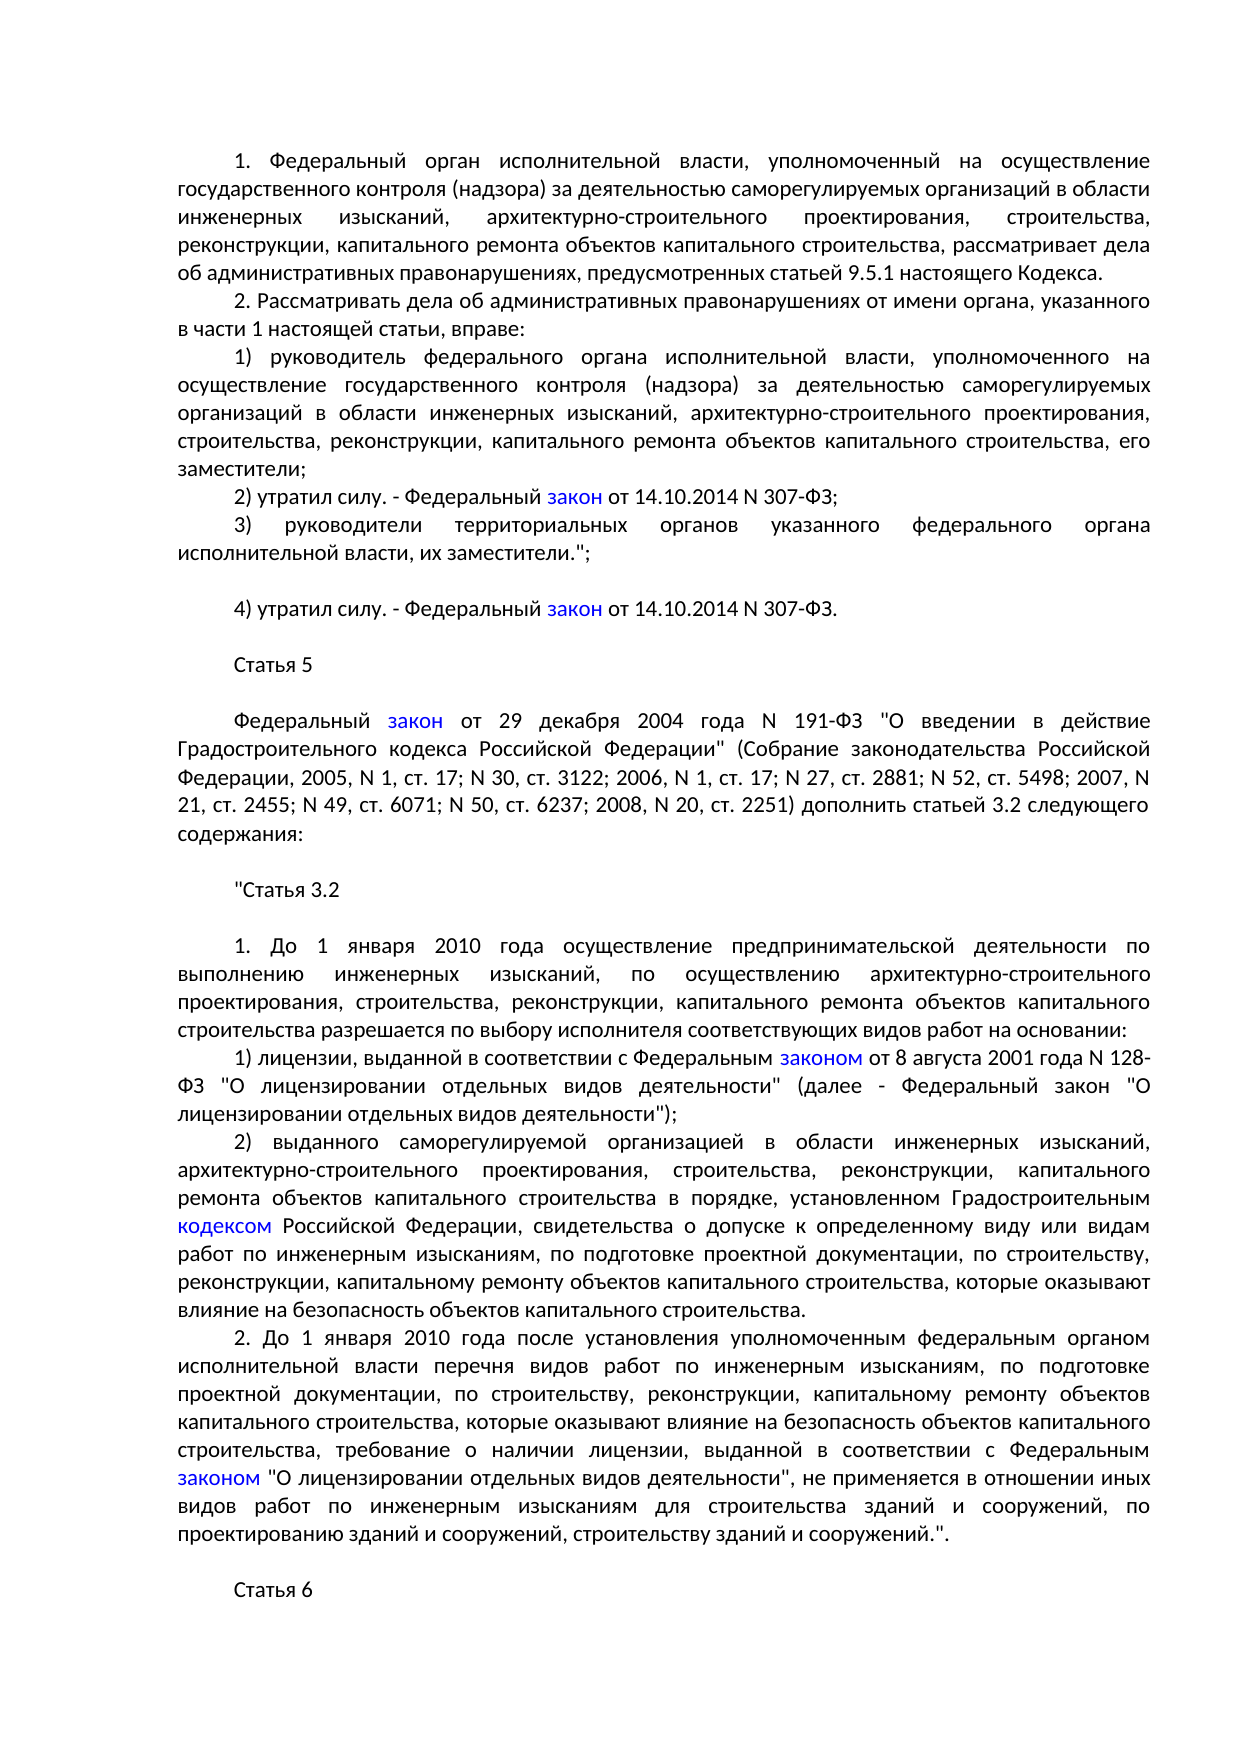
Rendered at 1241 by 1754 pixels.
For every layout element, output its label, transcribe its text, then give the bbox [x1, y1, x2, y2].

text Федеральный закон от 29 декабря 2004 года N 191-ФЗ "О введении в действие Градостроительного кодекса Российской Федерации" (Собрание законодательства Российской Федерации, 2005, N 1, ст. 17; N 30, ст. 3122; 2006, N 1, ст. 17; N 27, ст. 2881; N 52, ст. 5498; 2007, N 21, ст. 2455; N 49, ст. 6071; N 50, ст. 6237; 2008, N 20, ст. 2251) дополнить статьей 3.2 следующего содержания: [177, 707, 1152, 847]
text 3) руководители территориальных органов указанного федерального органа исполнительной власти, их заместители."; [177, 510, 1152, 566]
text 2) утратил силу. - Федеральный закон от 14.10.2014 N 307-ФЗ; [177, 482, 1152, 510]
text 1) лицензии, выданной в соответствии с Федеральным законом от 8 августа 2001 года N 128-ФЗ "О лицензировании отдельных видов деятельности" (далее - Федеральный закон "О лицензировании отдельных видов деятельности"); [177, 1043, 1152, 1127]
text 1) руководитель федерального органа исполнительной власти, уполномоченного на осуществление государственного контроля (надзора) за деятельностью саморегулируемых организаций в области инженерных изысканий, архитектурно-строительного проектирования, строительства, реконструкции, капитального ремонта объектов капитального строительства, его заместители; [177, 342, 1152, 482]
text 4) утратил силу. - Федеральный закон от 14.10.2014 N 307-ФЗ. [177, 594, 1152, 622]
text 2. До 1 января 2010 года после установления уполномоченным федеральным органом исполнительной власти перечня видов работ по инженерным изысканиям, по подготовке проектной документации, по строительству, реконструкции, капитальному ремонту объектов капитального строительства, которые оказывают влияние на безопасность объектов капитального строительства, требование о наличии лицензии, выданной в соответствии с Федеральным законом "О лицензировании отдельных видов деятельности", не применяется в отношении иных видов работ по инженерным изысканиям для строительства зданий и сооружений, по проектированию зданий и сооружений, строительству зданий и сооружений.". [177, 1323, 1152, 1547]
text 1. До 1 января 2010 года осуществление предпринимательской деятельности по выполнению инженерных изысканий, по осуществлению архитектурно-строительного проектирования, строительства, реконструкции, капитального ремонта объектов капитального строительства разрешается по выбору исполнителя соответствующих видов работ на основании: [177, 931, 1152, 1043]
text 2. Рассматривать дела об административных правонарушениях от имени органа, указанного в части 1 настоящей статьи, вправе: [177, 286, 1152, 342]
text Статья 6 [177, 1575, 1152, 1603]
text "Статья 3.2 [177, 875, 1152, 903]
text 2) выданного саморегулируемой организацией в области инженерных изысканий, архитектурно-строительного проектирования, строительства, реконструкции, капитального ремонта объектов капитального строительства в порядке, установленном Градостроительным кодексом Российской Федерации, свидетельства о допуске к определенному виду или видам работ по инженерным изысканиям, по подготовке проектной документации, по строительству, реконструкции, капитальному ремонту объектов капитального строительства, которые оказывают влияние на безопасность объектов капитального строительства. [177, 1127, 1152, 1323]
text 1. Федеральный орган исполнительной власти, уполномоченный на осуществление государственного контроля (надзора) за деятельностью саморегулируемых организаций в области инженерных изысканий, архитектурно-строительного проектирования, строительства, реконструкции, капитального ремонта объектов капитального строительства, рассматривает дела об административных правонарушениях, предусмотренных статьей 9.5.1 настоящего Кодекса. [177, 146, 1152, 286]
text Статья 5 [177, 651, 1152, 678]
